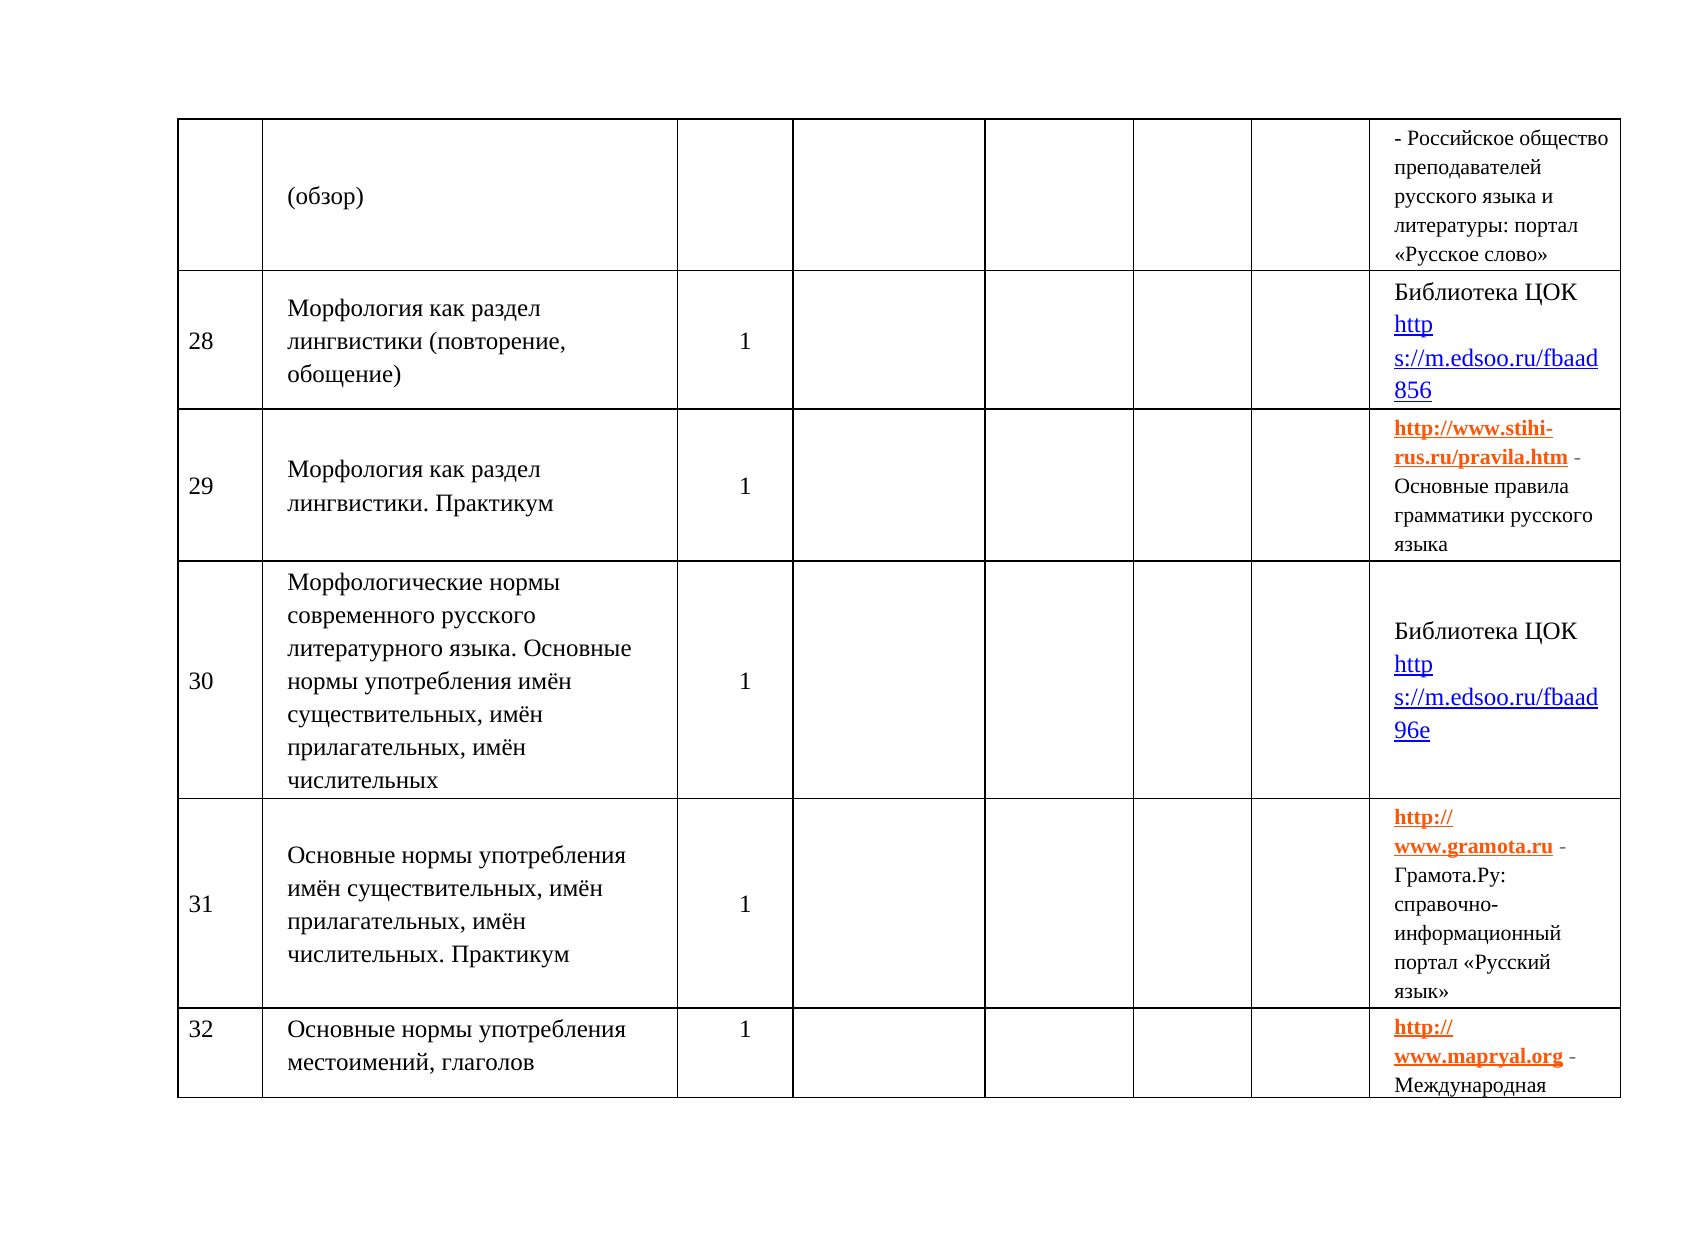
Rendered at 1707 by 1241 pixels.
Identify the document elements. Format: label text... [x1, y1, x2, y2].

table_cell Морфологические нормы современного русского литературного языка. Основные нормы употребления имён существительных, имён прилагательных, имён числительных [263, 562, 677, 797]
table_cell Библиотека ЦОК https://m.edsoo.ru/fbaad96e [1370, 562, 1620, 797]
table_cell [986, 271, 1133, 408]
table_cell [1134, 562, 1251, 797]
table_cell 1 [678, 120, 792, 270]
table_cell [263, 1009, 677, 1097]
table_cell 1 [678, 271, 792, 408]
table_cell Морфология как раздел лингвистики (повторение, обощение) [263, 271, 677, 408]
table_cell [986, 562, 1133, 797]
table_cell [794, 410, 984, 560]
table_cell http://www.gramota.ru - Грамота.Ру: справочно-информационный портал «Русский язык» [1370, 799, 1620, 1007]
table_cell [794, 271, 984, 408]
table_cell 1 [678, 562, 792, 797]
table_cell 1 [678, 799, 792, 1007]
table_cell 30 [179, 562, 262, 797]
table_cell [1252, 562, 1369, 797]
table_cell Библиотека ЦОК https://m.edsoo.ru/fbaad856 [1370, 271, 1620, 408]
table_cell 1 [678, 1009, 792, 1097]
table_cell [1134, 120, 1251, 270]
table_cell [794, 562, 984, 797]
table_cell [1252, 799, 1369, 1007]
table_cell [986, 120, 1133, 270]
table_cell 27 [179, 120, 262, 270]
table_cell 1 [678, 410, 792, 560]
table_cell [1252, 1009, 1369, 1097]
table_cell [1134, 1009, 1251, 1097]
table_cell [986, 1009, 1133, 1097]
table_cell [794, 120, 984, 270]
table_cell [986, 410, 1133, 560]
table_cell [794, 799, 984, 1007]
table_cell [794, 1009, 984, 1097]
table_cell [1252, 120, 1369, 270]
table_cell 28 [179, 271, 262, 408]
table_cell [1134, 410, 1251, 560]
table_cell Морфология как раздел лингвистики. Практикум [263, 410, 677, 560]
table_cell [986, 799, 1133, 1007]
table_cell 29 [179, 410, 262, 560]
table_cell 32 [179, 1009, 262, 1097]
table_cell [1252, 410, 1369, 560]
table_cell 31 [179, 799, 262, 1007]
table_cell [1134, 271, 1251, 408]
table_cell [263, 120, 677, 270]
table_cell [1370, 1009, 1620, 1097]
table_cell [1134, 799, 1251, 1007]
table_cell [1370, 120, 1620, 270]
table_cell Основные нормы употребления имён существительных, имён прилагательных, имён числительных. Практикум [263, 799, 677, 1007]
table_cell [1252, 271, 1369, 408]
table_cell http://www.stihi-rus.ru/pravila.htm - Основные правила грамматики русского языка [1370, 410, 1620, 560]
